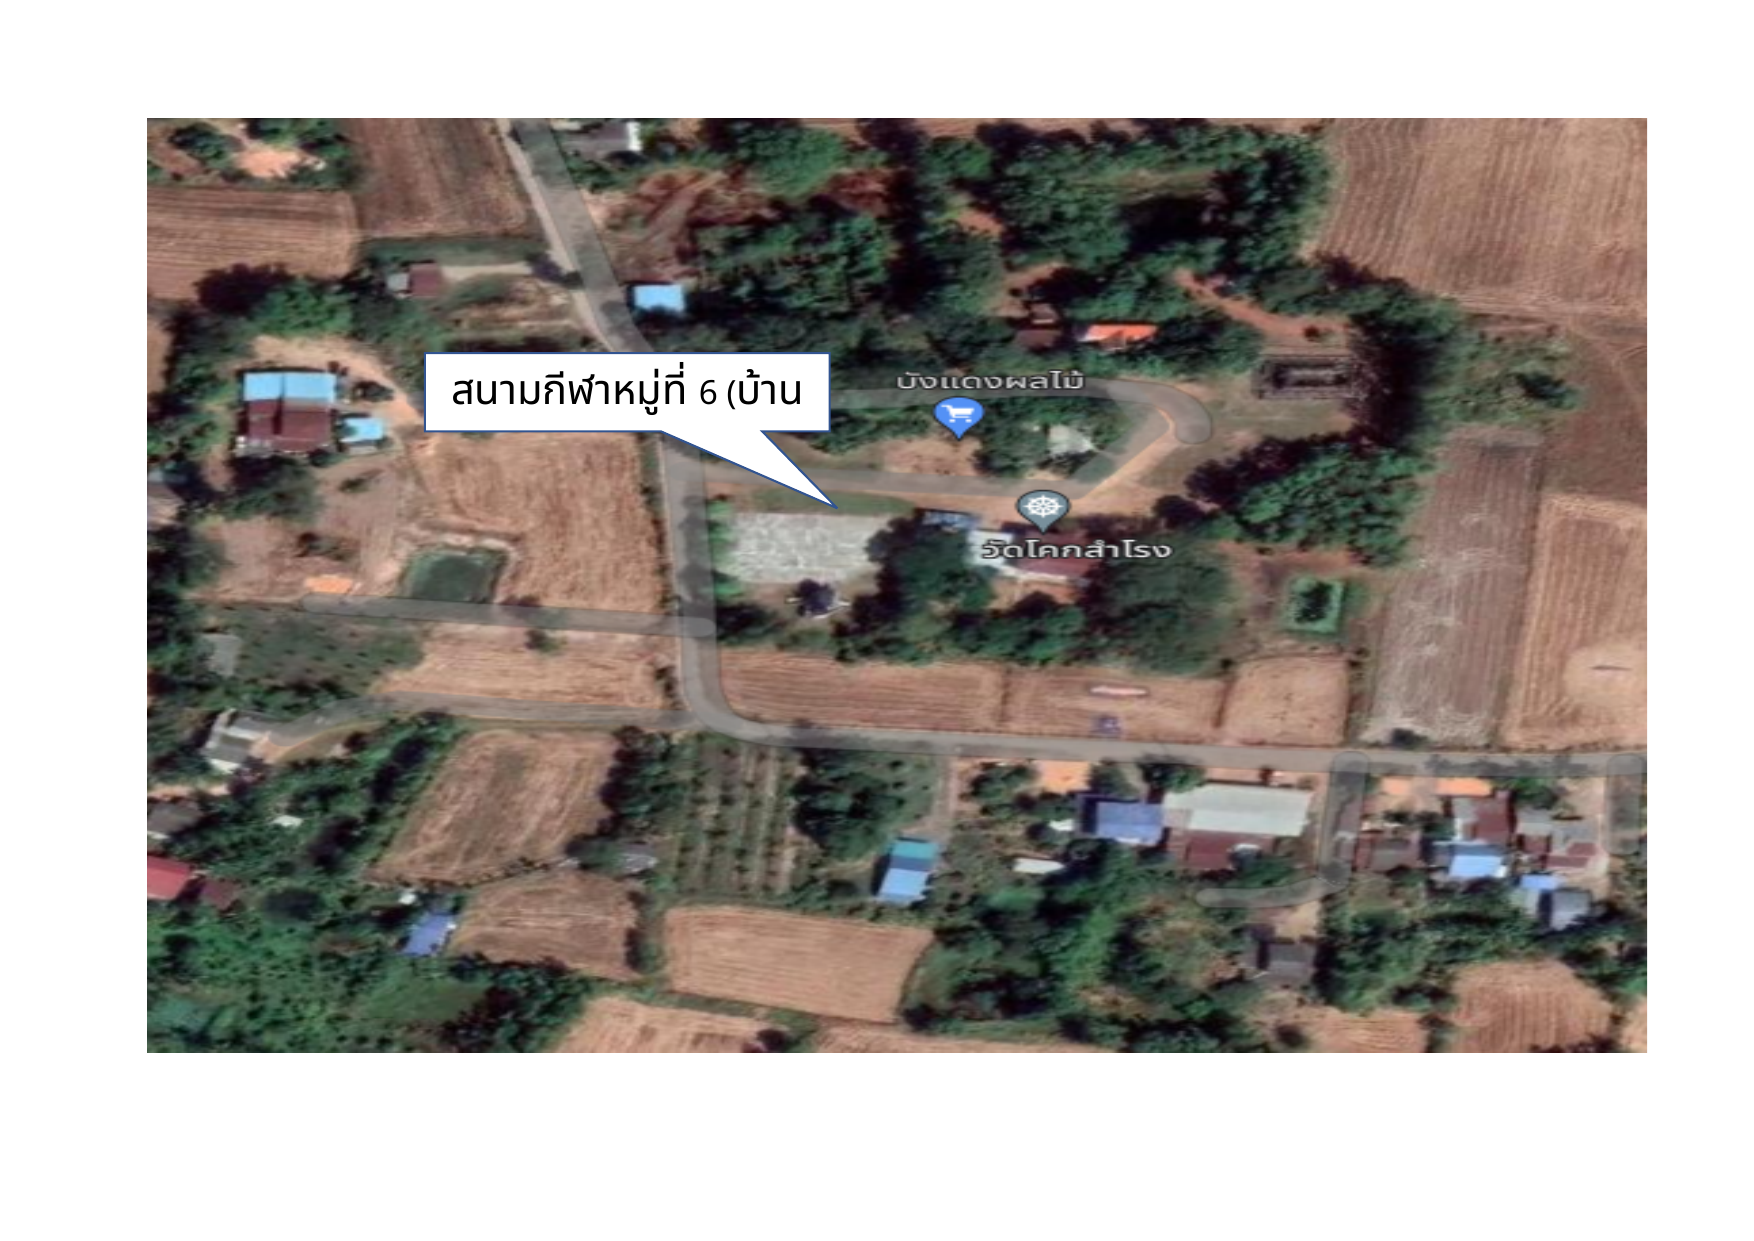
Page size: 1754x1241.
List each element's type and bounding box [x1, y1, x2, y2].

picture [147, 118, 1648, 1053]
